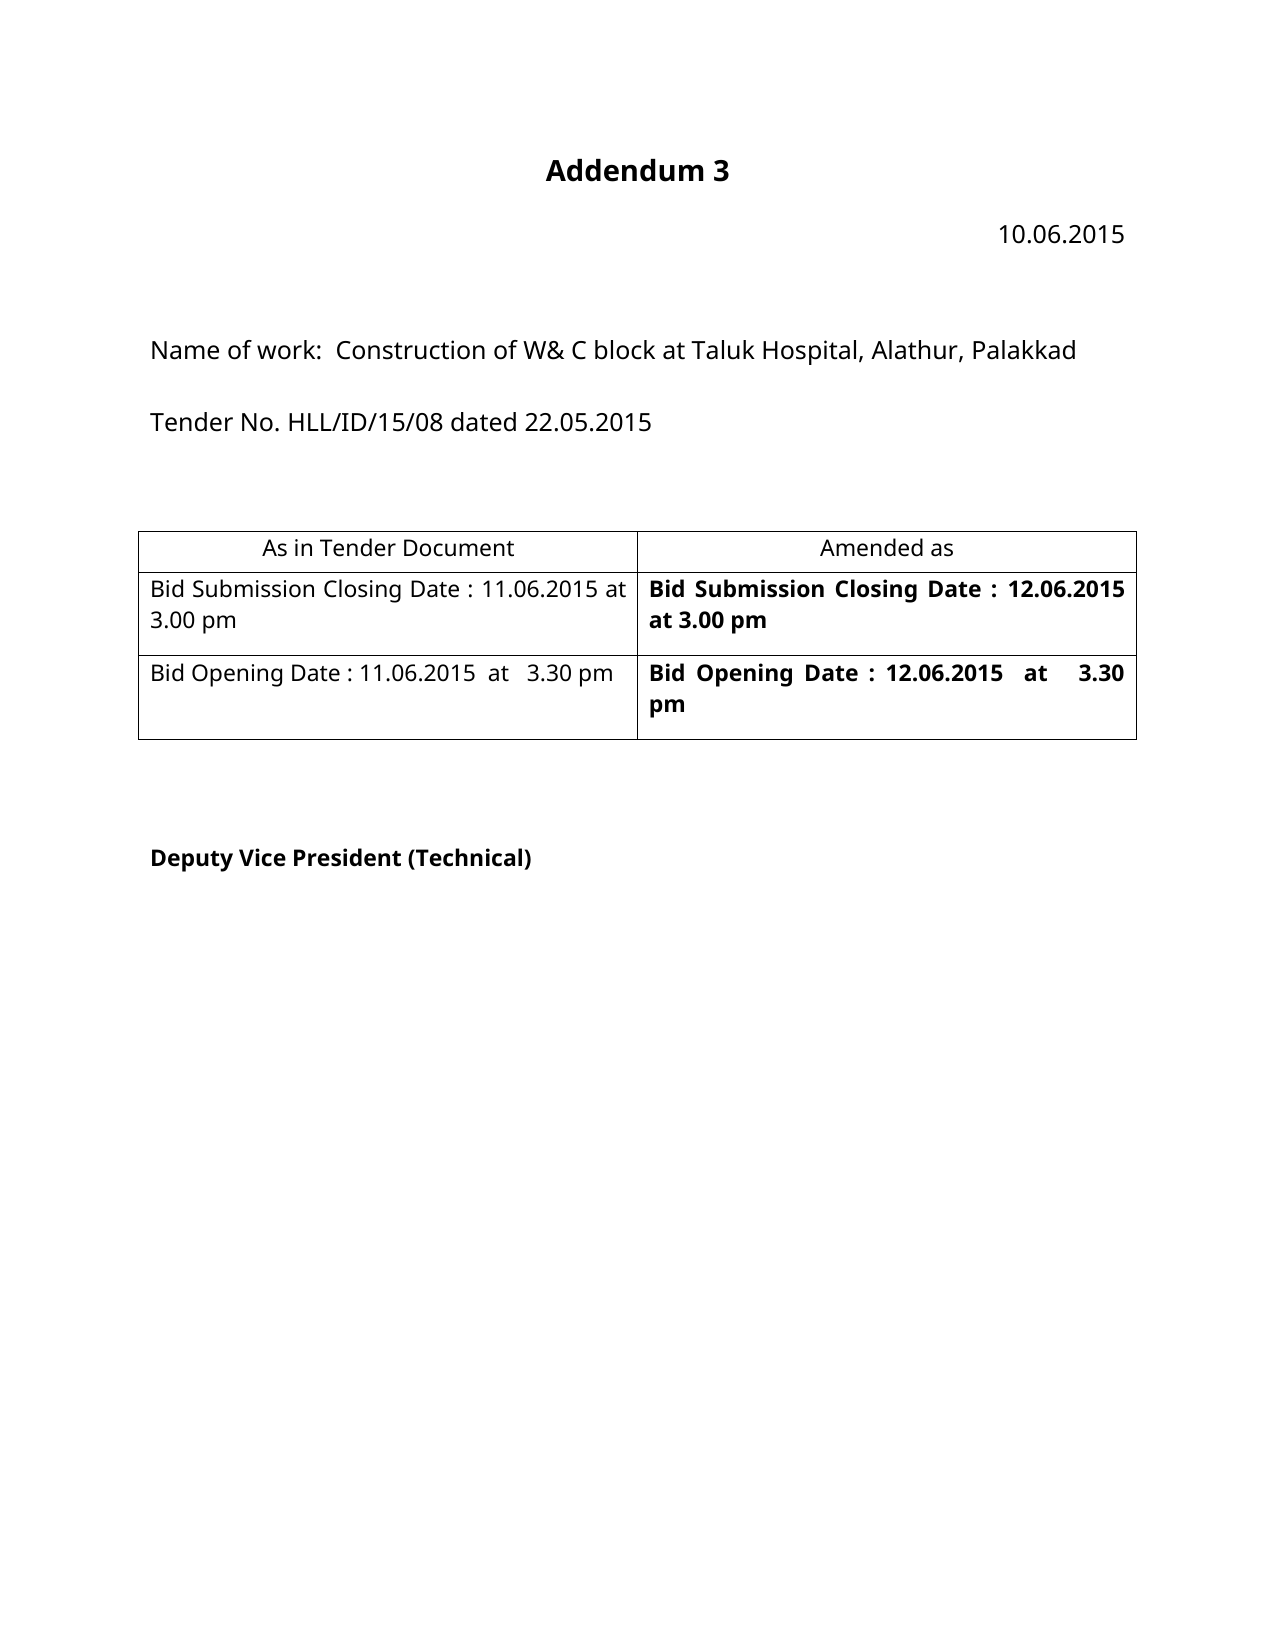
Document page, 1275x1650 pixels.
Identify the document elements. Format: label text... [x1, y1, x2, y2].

table_cell Bid Opening Date : 12.06.2015 at 3.30 pm [638, 656, 1136, 739]
text 10.06.2015 [150, 216, 1125, 251]
text Deputy Vice President (Technical) [150, 842, 1125, 873]
table_header Amended as [638, 532, 1136, 572]
table_header As in Tender Document [139, 532, 637, 572]
text Addendum 3 [150, 150, 1125, 190]
table_cell Bid Submission Closing Date : 11.06.2015 at 3.00 pm [139, 573, 637, 655]
text Name of work: Construction of W& C block at Taluk Hospital, Alathur, Palakkad [150, 332, 1125, 366]
text Tender No. HLL/ID/15/08 dated 22.05.2015 [150, 404, 1125, 438]
table_cell Bid Submission Closing Date : 12.06.2015 at 3.00 pm [638, 573, 1136, 655]
table_cell Bid Opening Date : 11.06.2015 at 3.30 pm [139, 656, 637, 739]
